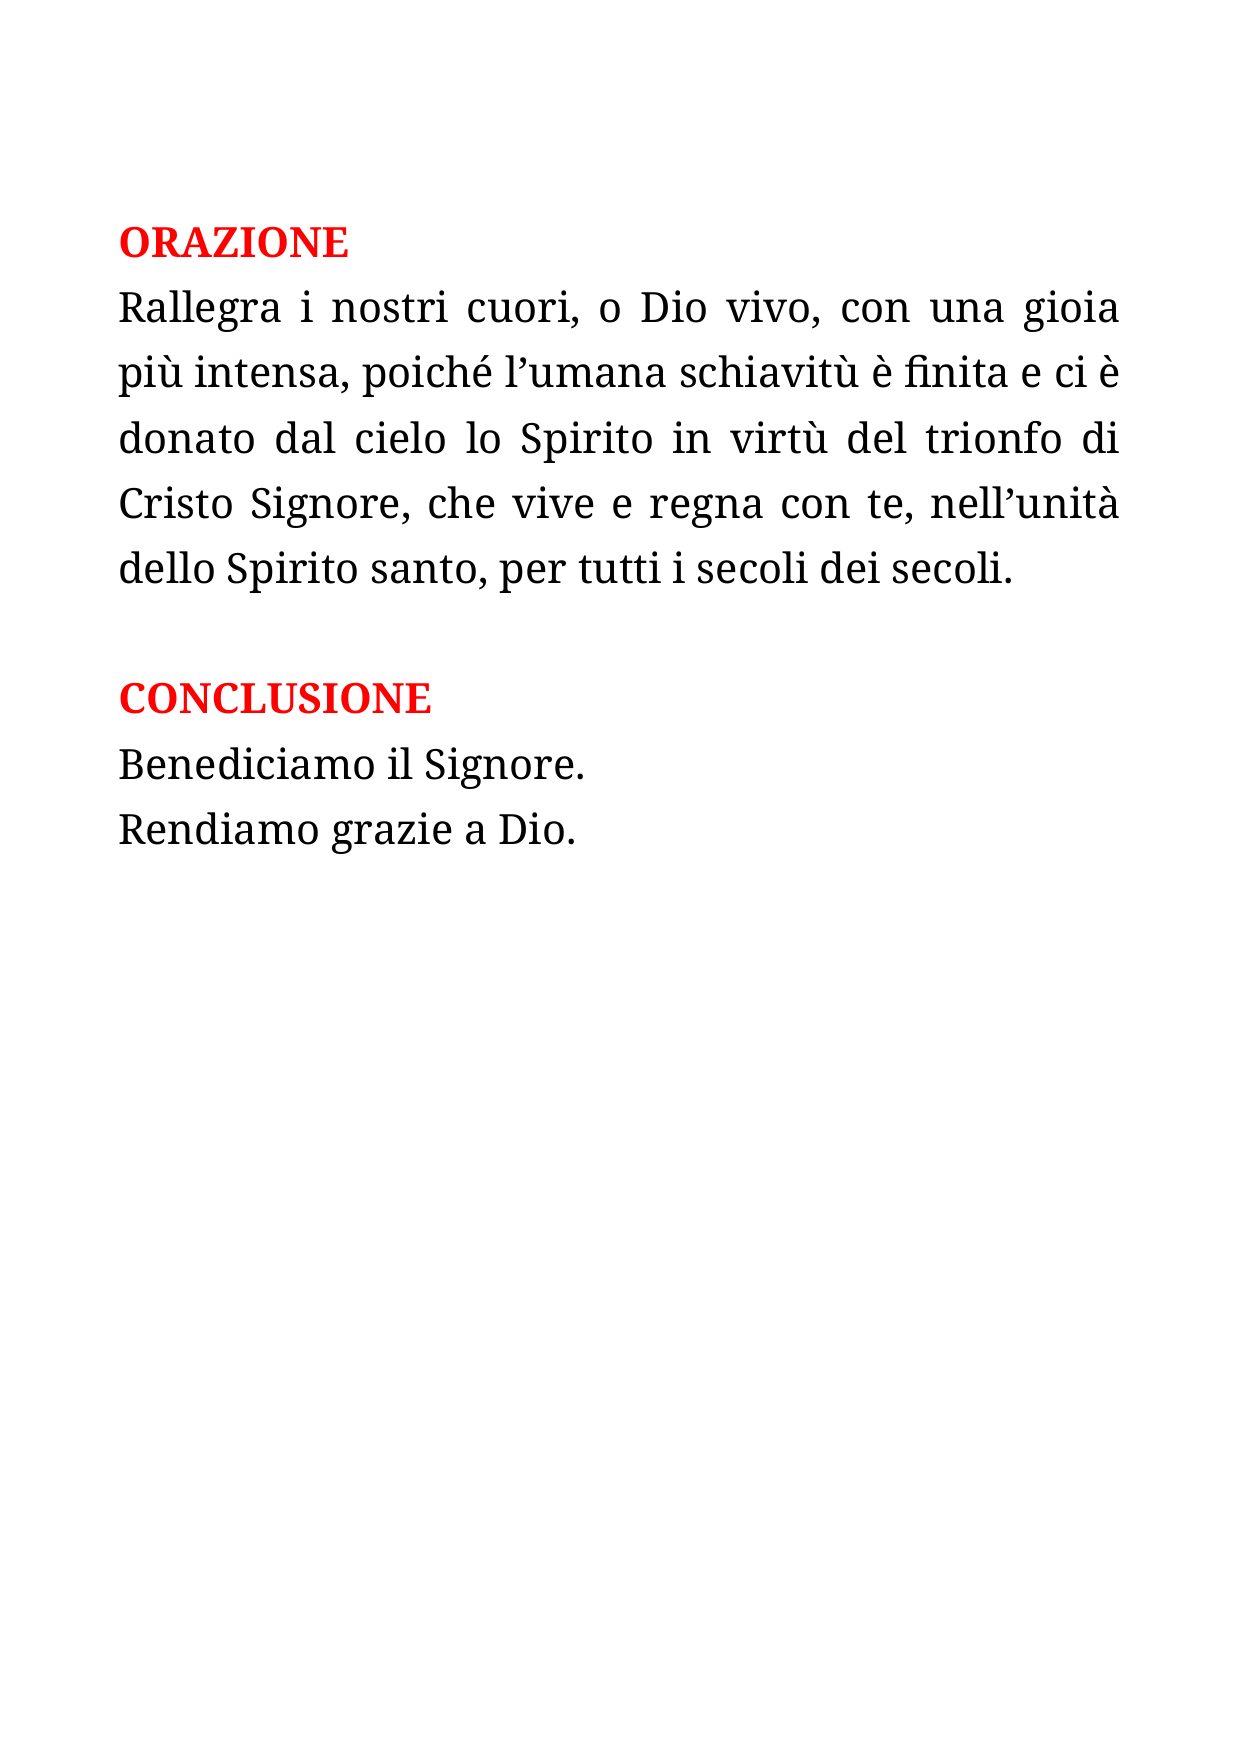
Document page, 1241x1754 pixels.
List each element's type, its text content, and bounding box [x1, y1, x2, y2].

text Rallegra i nostri cuori, o Dio vivo, con una gioia più intensa, poiché l’umana schiavitù è finita e ci è donato dal cielo lo Spirito in virtù del trionfo di Cristo Signore, che vive e regna con te, nell’unità dello Spirito santo, per tutti i secoli dei secoli. [118, 278, 1122, 596]
text Rendiamo grazie a Dio. [118, 800, 1122, 856]
text Benediciamo il Signore. [118, 734, 1122, 791]
text ORAZIONE [118, 213, 1122, 269]
text CONCLUSIONE [118, 669, 1122, 726]
